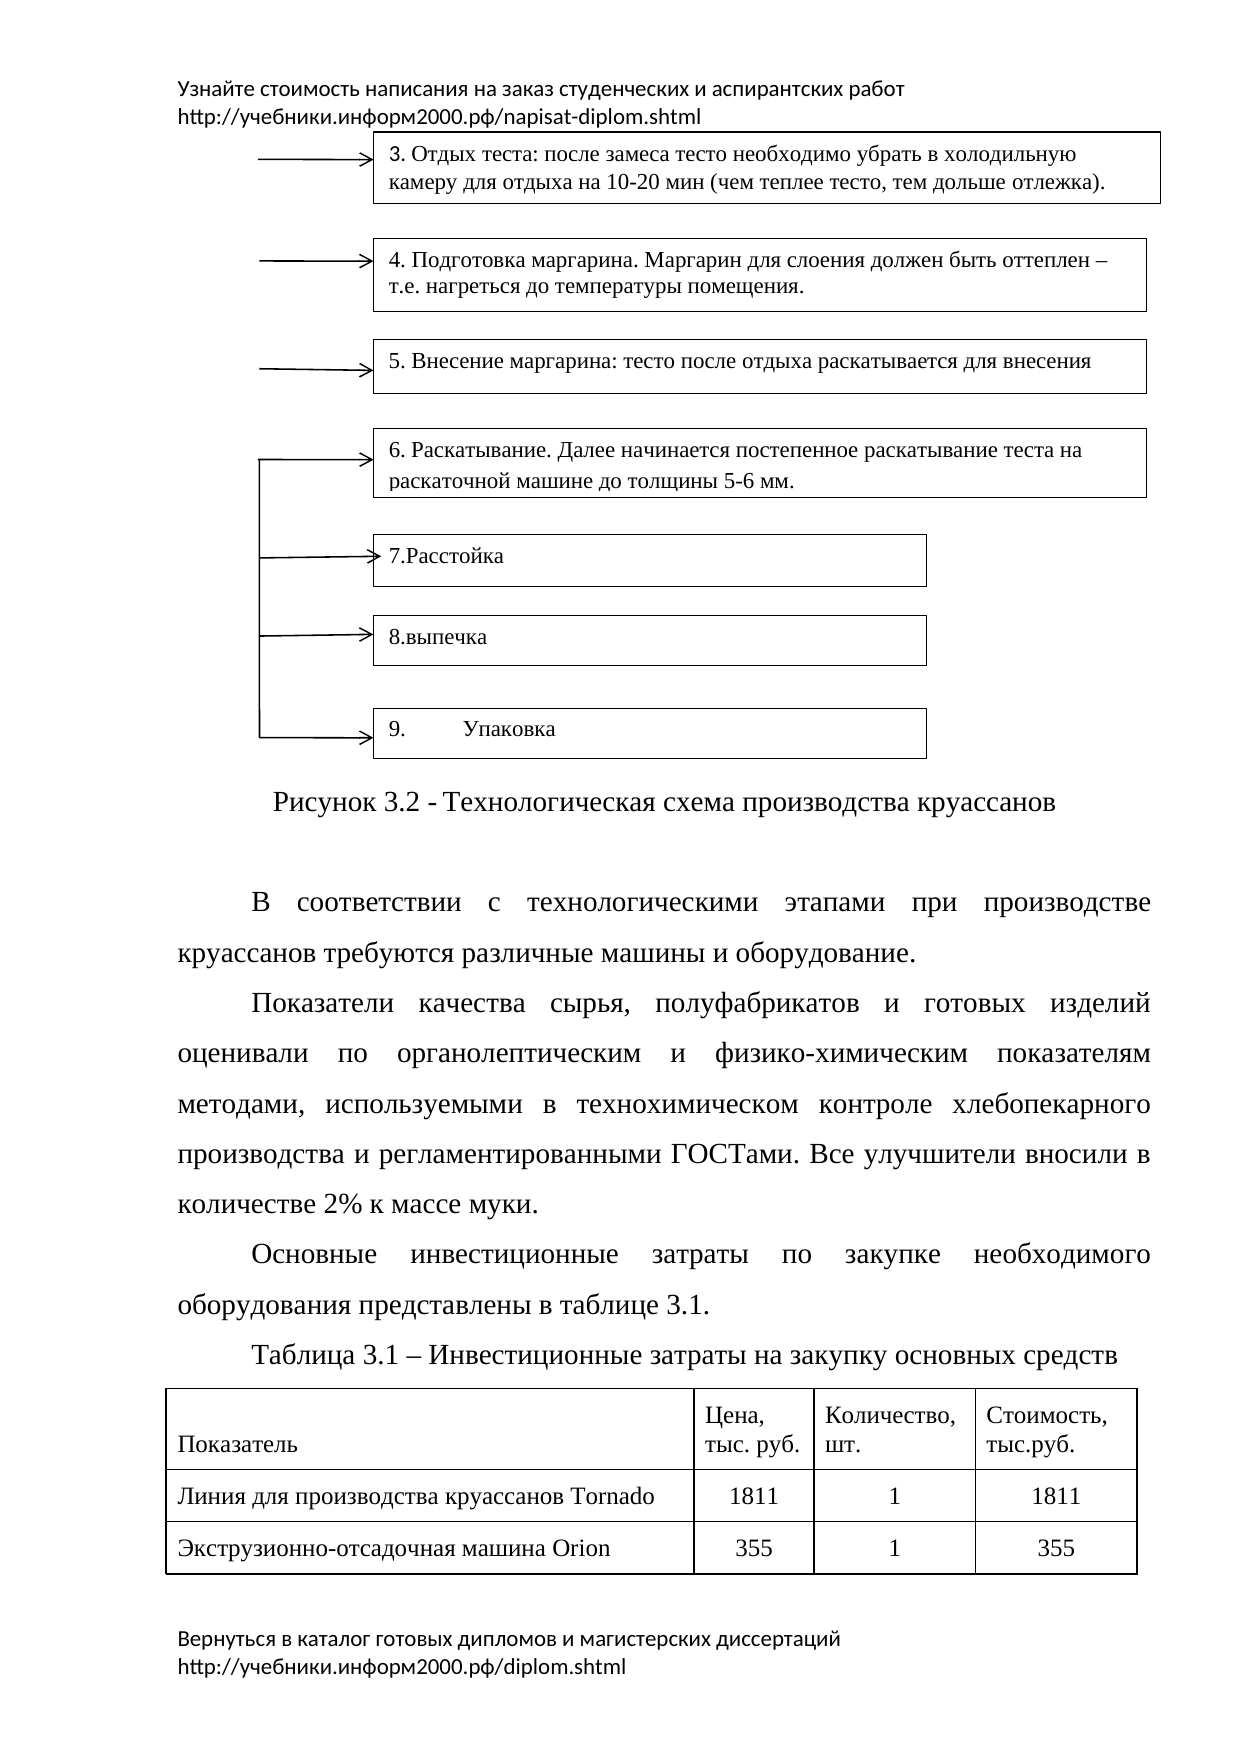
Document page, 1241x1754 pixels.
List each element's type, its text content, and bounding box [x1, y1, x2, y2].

table_cell 1811 [976, 1470, 1136, 1521]
table_header Показатель [167, 1389, 693, 1468]
table_cell 355 [695, 1522, 813, 1573]
table_header Цена, тыс. руб. [695, 1389, 813, 1468]
table_cell Линия для производства круассанов Tornado [167, 1470, 693, 1521]
table_cell Экструзионно-отсадочная машина Orion [167, 1522, 693, 1573]
table_header Стоимость, тыс.руб. [976, 1389, 1136, 1468]
text Таблица 3.1 – Инвестиционные затраты на закупку основных средств [177, 1337, 1152, 1371]
table_cell 1811 [695, 1470, 813, 1521]
text Основные инвестиционные затраты по закупке необходимого оборудования представлены в таблице 3.1. [177, 1237, 1152, 1321]
text Показатели качества сырья, полуфабрикатов и готовых изделий оценивали по органолептическим и физико-химическим показателям методами, используемыми в технохимическом контроле хлебопекарного производства и регламентированными ГОСТами. Все улучшители вносили в количестве 2% к массе муки. [177, 985, 1152, 1220]
table_header Количество, шт. [815, 1389, 975, 1468]
table_cell 1 [815, 1522, 975, 1573]
table_cell 1 [815, 1470, 975, 1521]
text Рисунок 3.2 - Технологическая схема производства круассанов [177, 784, 1152, 817]
table_cell 355 [976, 1522, 1136, 1573]
text В соответствии с технологическими этапами при производстве круассанов требуются различные машины и оборудование. [177, 884, 1152, 968]
